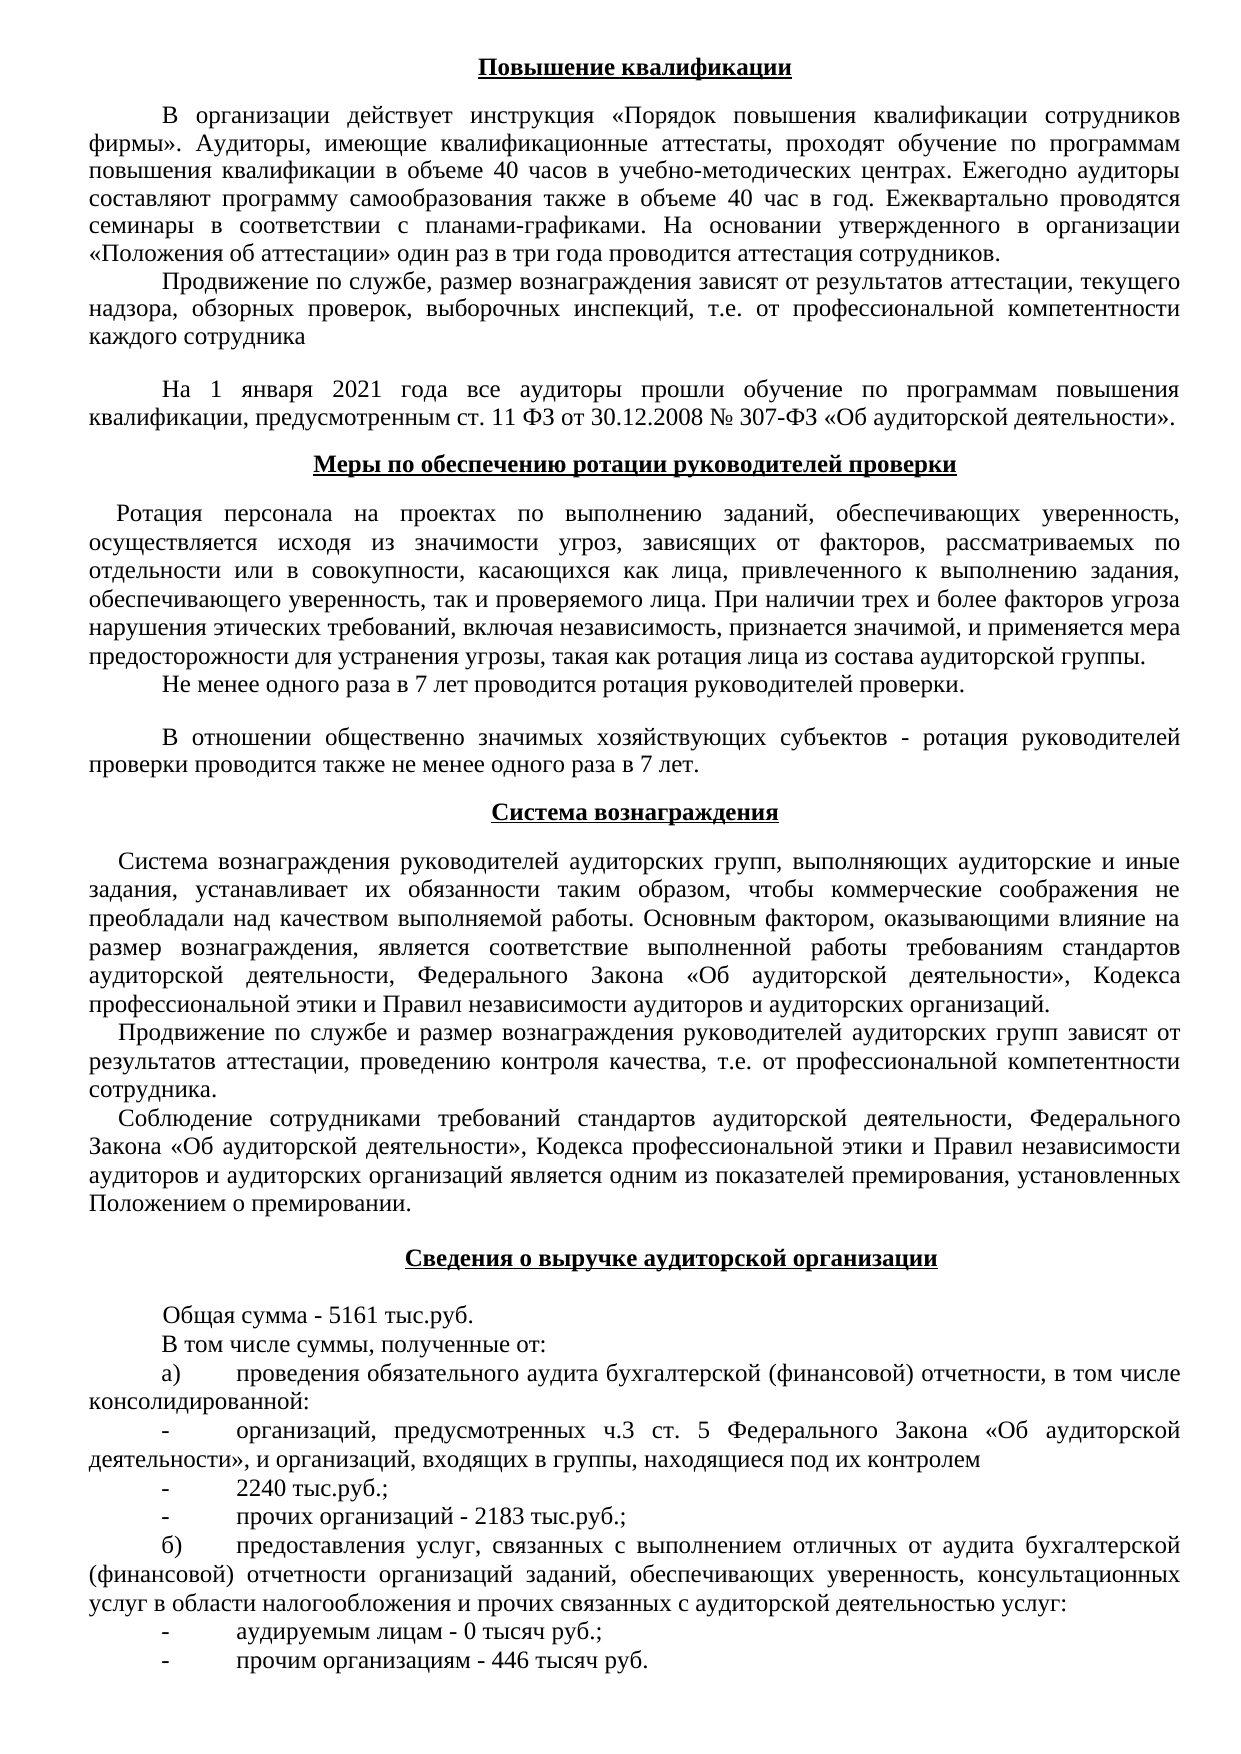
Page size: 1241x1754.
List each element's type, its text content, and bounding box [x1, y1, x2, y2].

text Меры по обеспечению ротации руководителей проверки [89, 456, 1181, 477]
text Ротация персонала на проектах по выполнению заданий, обеспечивающих уверенность, осуществляется исходя из значимости угроз, зависящих от факторов, рассматриваемых по отдельности или в совокупности, касающихся как лица, привлеченного к выполнению задания, обеспечивающего уверенность, так и проверяемого лица. При наличии трех и более факторов угроза нарушения этических требований, включая независимость, признается значимой, и применяется мера предосторожности для устранения угрозы, такая как ротация лица из состава аудиторской группы. [89, 499, 1181, 670]
text Система вознаграждения руководителей аудиторских групп, выполняющих аудиторские и иные задания, устанавливает их обязанности таким образом, чтобы коммерческие соображения не преобладали над качеством выполняемой работы. Основным фактором, оказывающими влияние на размер вознаграждения, является соответствие выполненной работы требованиям стандартов аудиторской деятельности, Федерального Закона «Об аудиторской деятельности», Кодекса профессиональной этики и Правил независимости аудиторов и аудиторских организаций. [89, 847, 1181, 1018]
text - организаций, предусмотренных ч.3 ст. 5 Федерального Закона «Об аудиторской деятельности», и организаций, входящих в группы, находящиеся под их контролем [89, 1415, 1181, 1473]
text Продвижение по службе и размер вознаграждения руководителей аудиторских групп зависят от результатов аттестации, проведению контроля качества, т.е. от профессиональной компетентности сотрудника. [89, 1018, 1181, 1103]
text б) предоставления услуг, связанных с выполнением отличных от аудита бухгалтерской (финансовой) отчетности организаций заданий, обеспечивающих уверенность, консультационных услуг в области налогообложения и прочих связанных с аудиторской деятельностью услуг: [89, 1530, 1181, 1616]
text В отношении общественно значимых хозяйствующих субъектов - ротация руководителей проверки проводится также не менее одного раза в 7 лет. [89, 723, 1181, 778]
text - прочим организациям - 446 тысяч руб. [89, 1645, 1181, 1674]
text Повышение квалификации [89, 59, 697, 80]
text В том числе суммы, полученные от: [89, 1329, 1181, 1358]
text - прочих организаций - 2183 тыс.руб.; [89, 1501, 1181, 1530]
text Продвижение по службе, размер вознаграждения зависят от результатов аттестации, текущего надзора, обзорных проверок, выборочных инспекций, т.е. от профессиональной компетентности каждого сотрудника [89, 267, 1181, 350]
text - 2240 тыс.руб.; [89, 1473, 1181, 1501]
text Соблюдение сотрудниками требований стандартов аудиторской деятельности, Федерального Закона «Об аудиторской деятельности», Кодекса профессиональной этики и Правил независимости аудиторов и аудиторских организаций является одним из показателей премирования, установленных Положением о премировании. [89, 1103, 1181, 1218]
text - аудируемым лицам - 0 тысяч руб.; [89, 1616, 1181, 1645]
text Сведения о выручке аудиторской организации [89, 1243, 1181, 1271]
text Система вознаграждения [89, 804, 1181, 824]
text Не менее одного раза в 7 лет проводится ротация руководителей проверки. [89, 670, 1181, 698]
text а) проведения обязательного аудита бухгалтерской (финансовой) отчетности, в том числе консолидированной: [89, 1358, 1181, 1415]
text На 1 января 2021 года все аудиторы прошли обучение по программам повышения квалификации, предусмотренным ст. 11 ФЗ от 30.12.2008 № 307-ФЗ «Об аудиторской деятельности». [89, 375, 1181, 431]
text В организации действует инструкция «Порядок повышения квалификации сотрудников фирмы». Аудиторы, имеющие квалификационные аттестаты, проходят обучение по программам повышения квалификации в объеме 40 часов в учебно-методических центрах. Ежегодно аудиторы составляют программу самообразования также в объеме 40 час в год. Ежеквартально проводятся семинары в соответствии с планами-графиками. На основании утвержденного в организации «Положения об аттестации» один раз в три года проводится аттестация сотрудников. [89, 102, 1181, 267]
text Общая сумма - 5161 тыс.руб. [89, 1300, 1181, 1329]
text Повышение квалификации [700, 59, 1181, 80]
